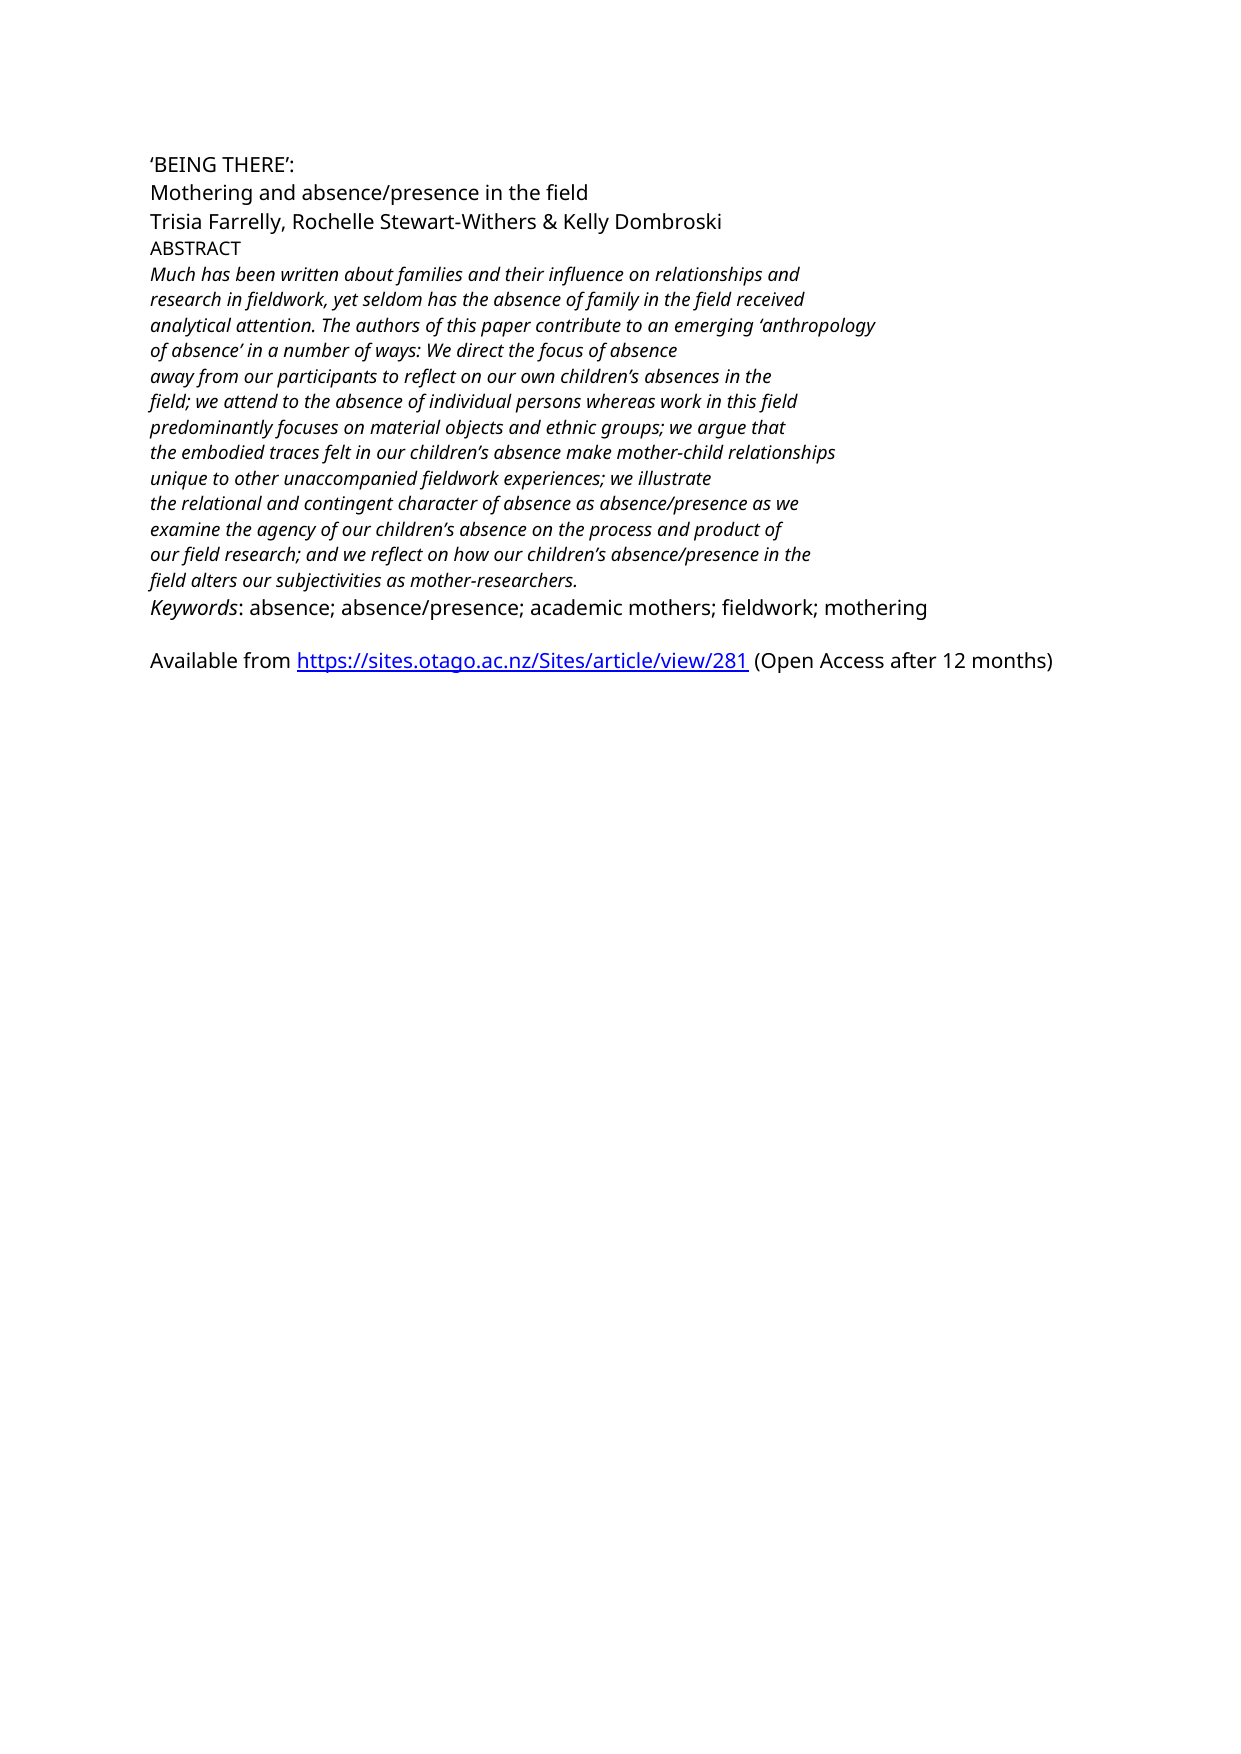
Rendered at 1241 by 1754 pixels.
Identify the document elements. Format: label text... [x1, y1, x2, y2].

text the relational and contingent character of absence as absence/presence as we [150, 491, 1090, 516]
text examine the agency of our children’s absence on the process and product of [150, 516, 1090, 542]
text field alters our subjectivities as mother-researchers. [150, 567, 1090, 593]
text the embodied traces felt in our children’s absence make mother-child relationships [150, 439, 1090, 465]
text Available from https://sites.otago.ac.nz/Sites/article/view/281 (Open Access after 12 months) [150, 646, 1090, 674]
text research in fieldwork, yet seldom has the absence of family in the field received [150, 286, 1090, 312]
text predominantly focuses on material objects and ethnic groups; we argue that [150, 414, 1090, 439]
text of absence’ in a number of ways: We direct the focus of absence [150, 337, 1090, 363]
text Much has been written about families and their influence on relationships and [150, 261, 1090, 286]
text Trisia Farrelly, Rochelle Stewart-Withers & Kelly Dombroski [150, 207, 1090, 235]
text our field research; and we reflect on how our children’s absence/presence in the [150, 542, 1090, 567]
text Mothering and absence/presence in the field [150, 178, 1090, 207]
text unique to other unaccompanied fieldwork experiences; we illustrate [150, 465, 1090, 491]
text ABSTRACT [150, 235, 1090, 261]
text ‘BEING THERE’: [150, 150, 1090, 178]
text analytical attention. The authors of this paper contribute to an emerging ‘anthropology [150, 312, 1090, 337]
text field; we attend to the absence of individual persons whereas work in this field [150, 388, 1090, 414]
text away from our participants to reflect on our own children’s absences in the [150, 363, 1090, 388]
text Keywords: absence; absence/presence; academic mothers; fieldwork; mothering [150, 593, 1090, 621]
